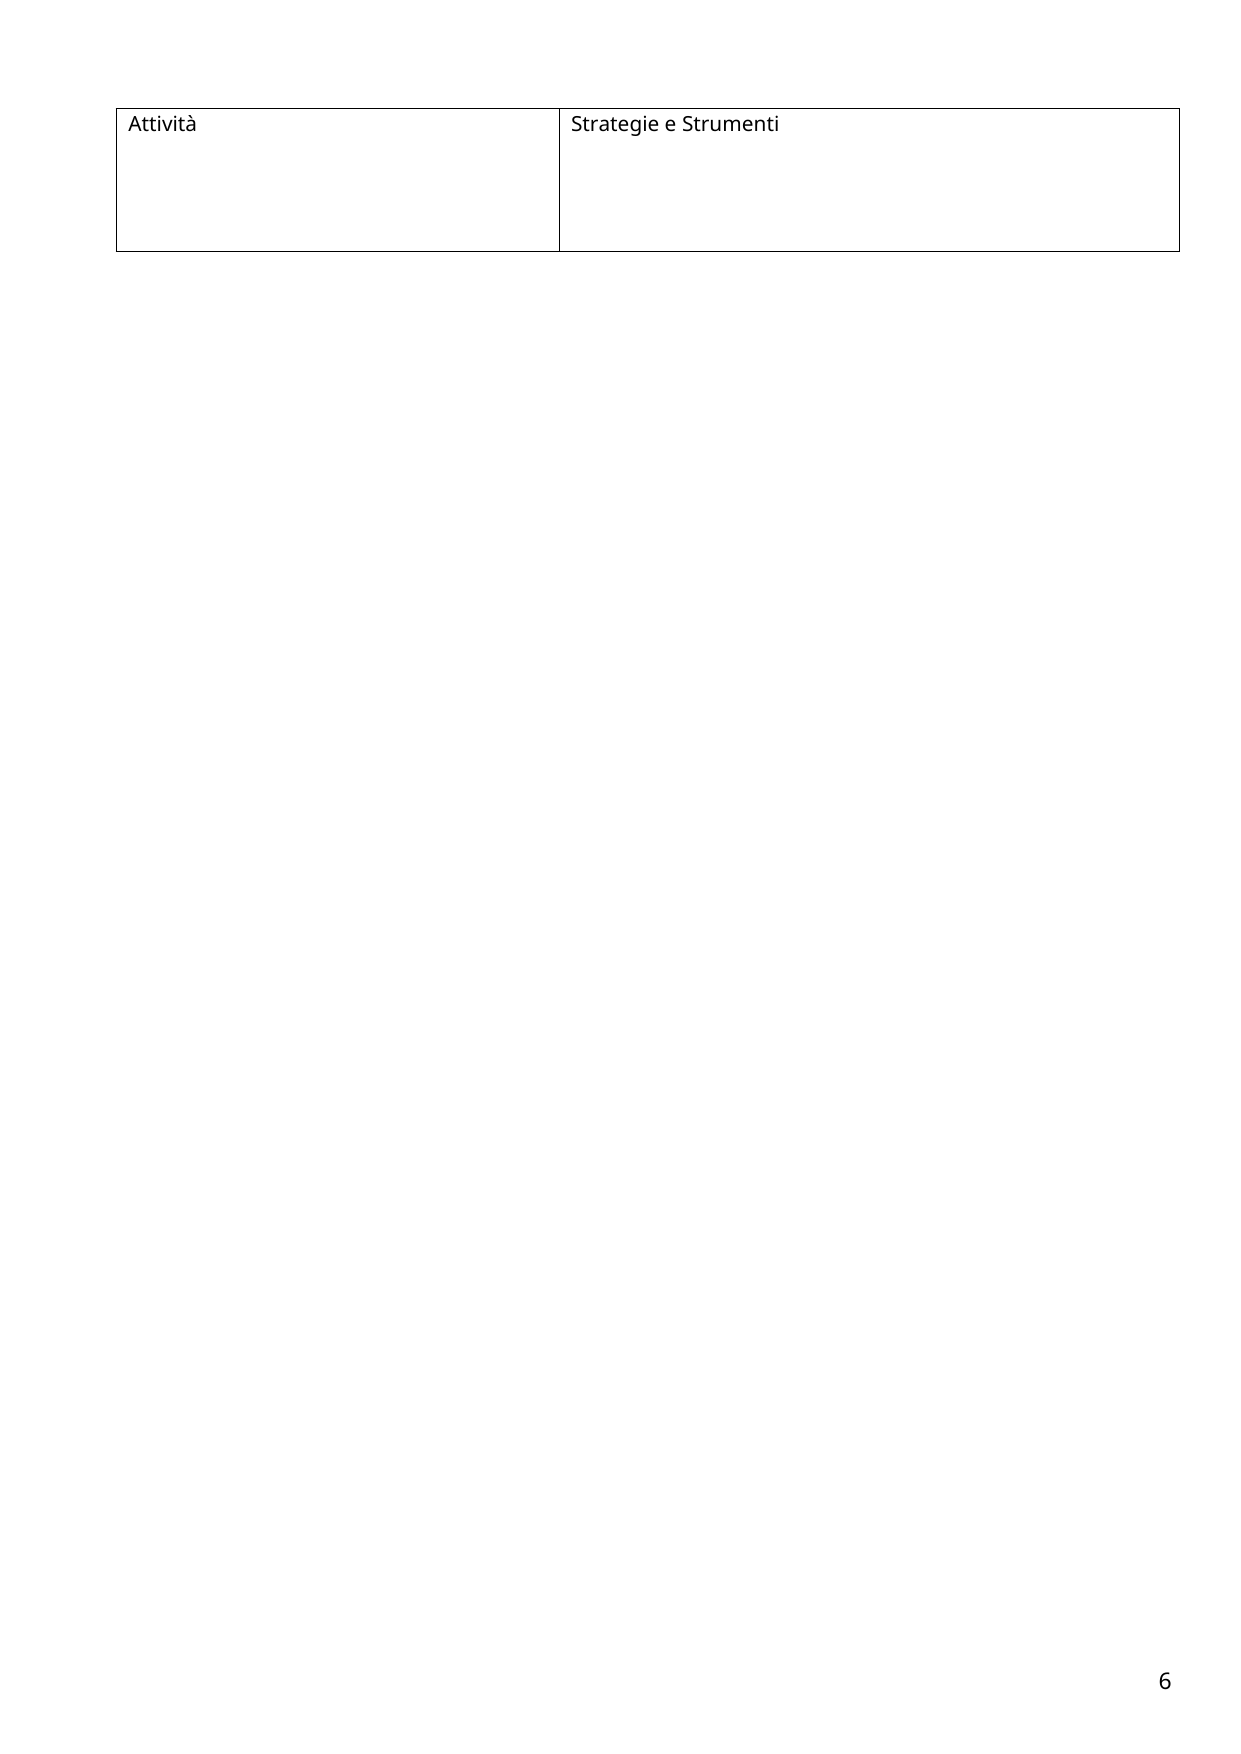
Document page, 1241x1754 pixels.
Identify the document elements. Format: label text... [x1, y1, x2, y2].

table_header Strategie e Strumenti [560, 109, 1179, 251]
table_header Attività [117, 109, 559, 251]
